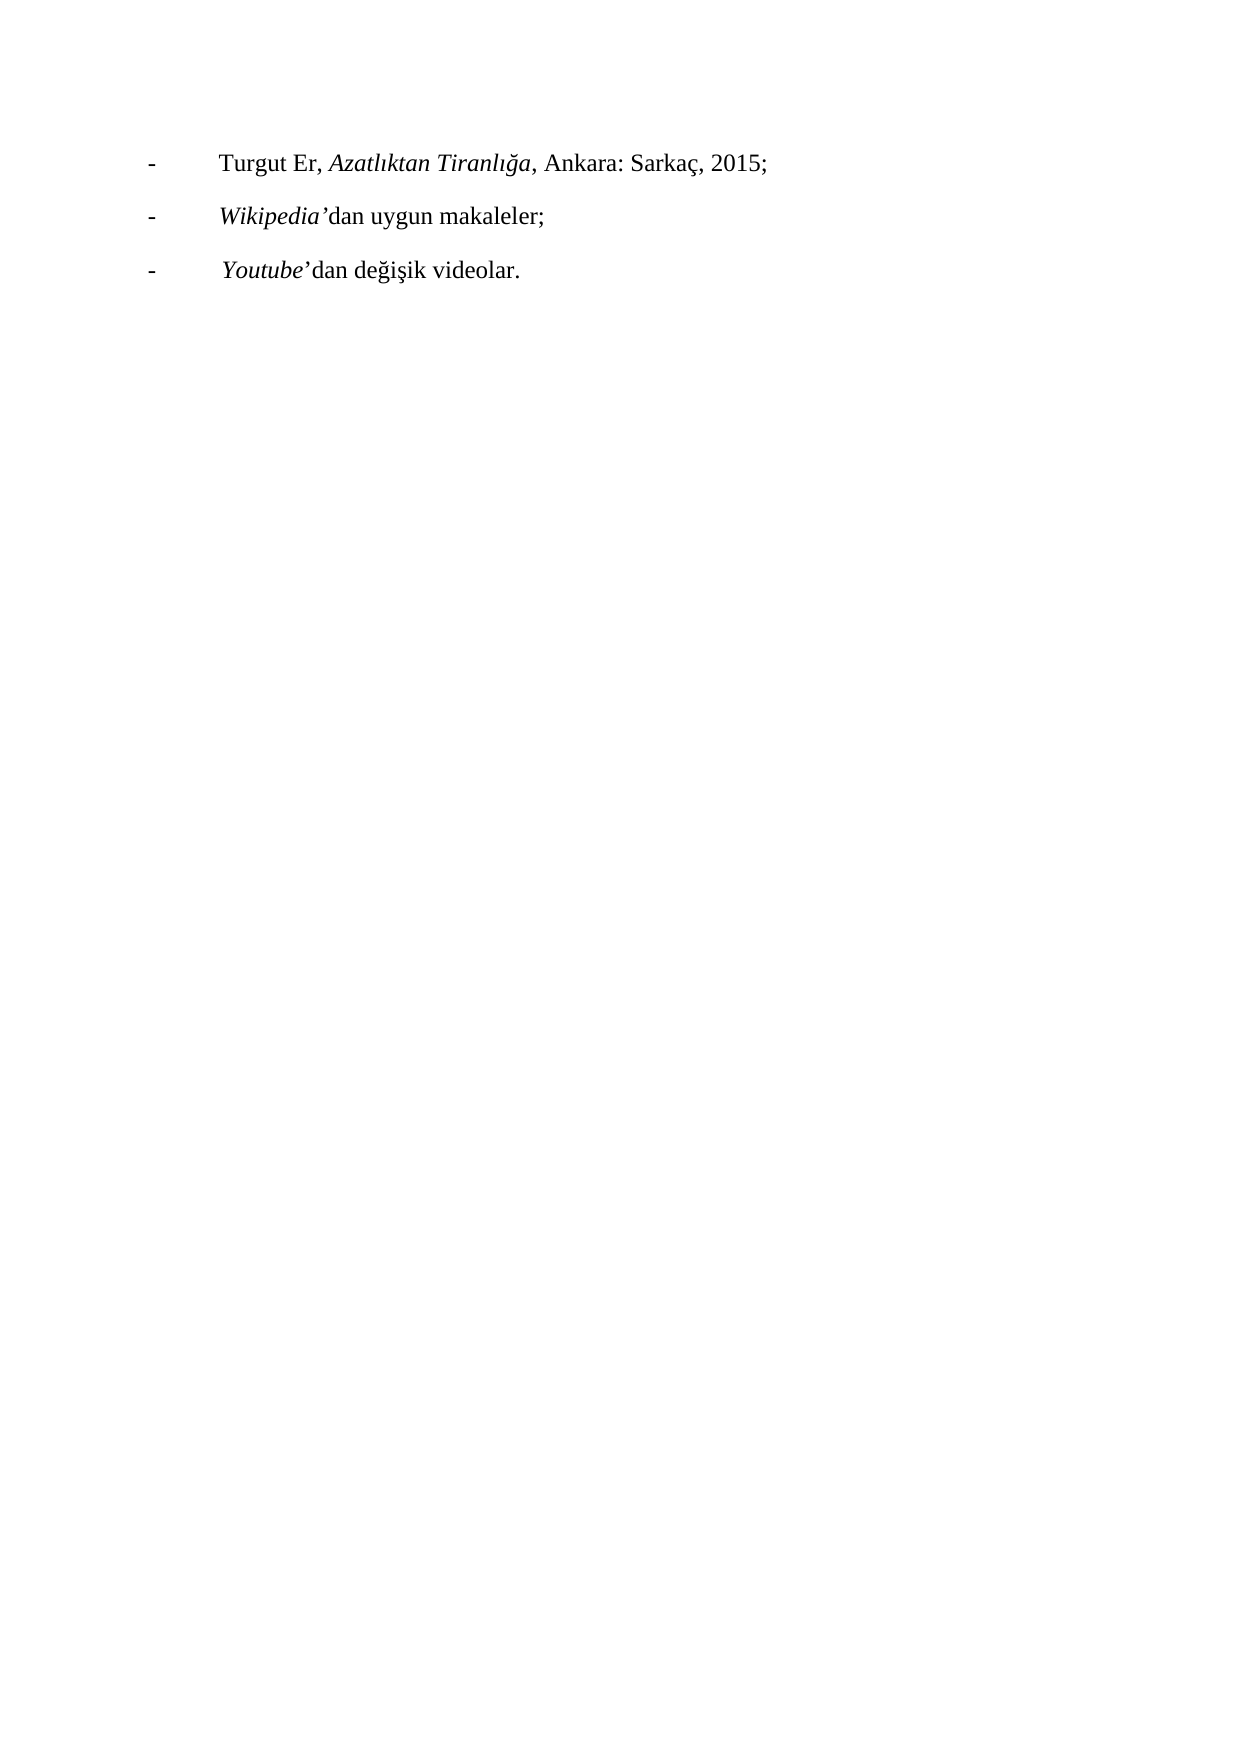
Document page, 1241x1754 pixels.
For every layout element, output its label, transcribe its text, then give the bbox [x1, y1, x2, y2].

text - Turgut Er, Azatlıktan Tiranlığa, Ankara: Sarkaç, 2015; [148, 148, 1093, 176]
text - Youtube’dan değişik videolar. [148, 255, 1093, 284]
text - Wikipedia’dan uygun makaleler; [148, 201, 1093, 230]
